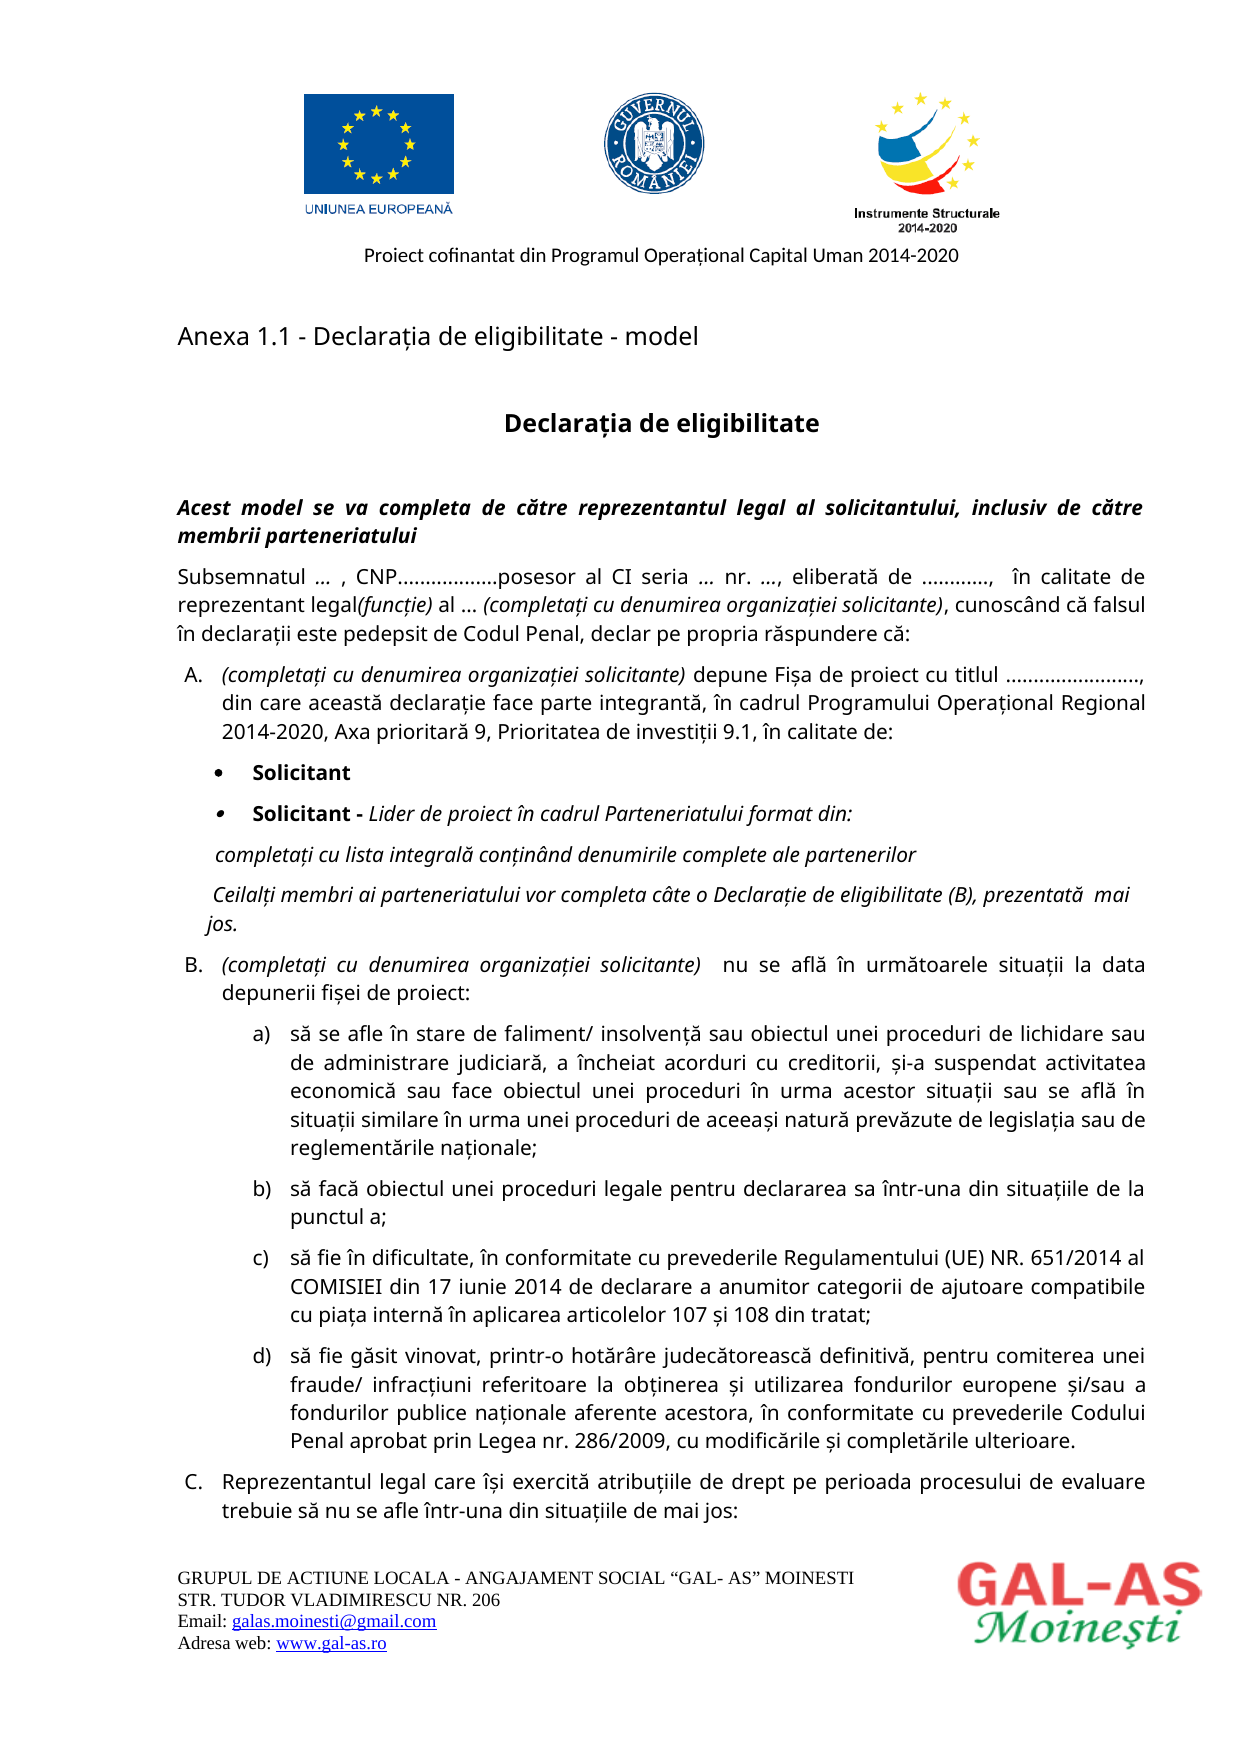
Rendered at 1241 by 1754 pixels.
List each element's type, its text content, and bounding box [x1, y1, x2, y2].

list să se afle în stare de faliment/ insolvenţă sau obiectul unei proceduri de lichidare sau de administrare judiciară, a încheiat acorduri cu creditorii, şi-a suspendat activitatea economică sau face obiectul unei proceduri în urma acestor situaţii sau se află în situaţii similare în urma unei proceduri de aceeaşi natură prevăzute de legislaţia sau de reglementările naţionale; [252, 1019, 1146, 1162]
text Acest model se va completa de către reprezentantul legal al solicitantului, inclusiv de către membrii parteneriatului [177, 493, 1146, 550]
list să fie găsit vinovat, printr-o hotărâre judecătorească definitivă, pentru comiterea unei fraude/ infracțiuni referitoare la obţinerea şi utilizarea fondurilor europene şi/sau a fondurilor publice naţionale aferente acestora, în conformitate cu prevederile Codului Penal aprobat prin Legea nr. 286/2009, cu modificările și completările ulterioare. [252, 1341, 1146, 1455]
list Solicitant - Lider de proiect în cadrul Parteneriatului format din: [215, 799, 1146, 827]
picture [953, 1559, 1206, 1651]
list Solicitant [215, 758, 1146, 786]
list (completaţi cu denumirea organizaţiei solicitante) nu se află în următoarele situații la data depunerii fișei de proiect: [184, 950, 1146, 1007]
list să facă obiectul unei proceduri legale pentru declararea sa într-una din situațiile de la punctul a; [252, 1174, 1146, 1231]
text Ceilalţi membri ai parteneriatului vor completa câte o Declaraţie de eligibilitate (B), prezentată mai jos. [207, 881, 1146, 937]
text Subsemnatul … , CNP..................posesor al CI seria … nr. …, eliberată de ............, în calitate de reprezentant legal(funcţie) al … (completaţi cu denumirea organizaţiei solicitante), cunoscând că falsul în declaraţii este pedepsit de Codul Penal, declar pe propria răspundere că: [177, 562, 1146, 647]
picture [289, 75, 1034, 243]
list (completaţi cu denumirea organizaţiei solicitante) depune Fișa de proiect cu titlul ........................, din care această declaraţie face parte integrantă, în cadrul Programului Operaţional Regional 2014-2020, Axa prioritară 9, Prioritatea de investiții 9.1, în calitate de: [184, 660, 1146, 745]
text Declaraţia de eligibilitate [177, 406, 1146, 440]
list să fie în dificultate, în conformitate cu prevederile Regulamentului (UE) NR. 651/2014 al COMISIEI din 17 iunie 2014 de declarare a anumitor categorii de ajutoare compatibile cu piața internă în aplicarea articolelor 107 și 108 din tratat; [252, 1243, 1146, 1329]
list Reprezentantul legal care îşi exercită atribuţiile de drept pe perioada procesului de evaluare trebuie să nu se afle într-una din situațiile de mai jos: [184, 1467, 1146, 1524]
text completaţi cu lista integrală conţinând denumirile complete ale partenerilor [215, 840, 1146, 868]
text Anexa 1.1 - Declarația de eligibilitate - model [177, 318, 1146, 352]
